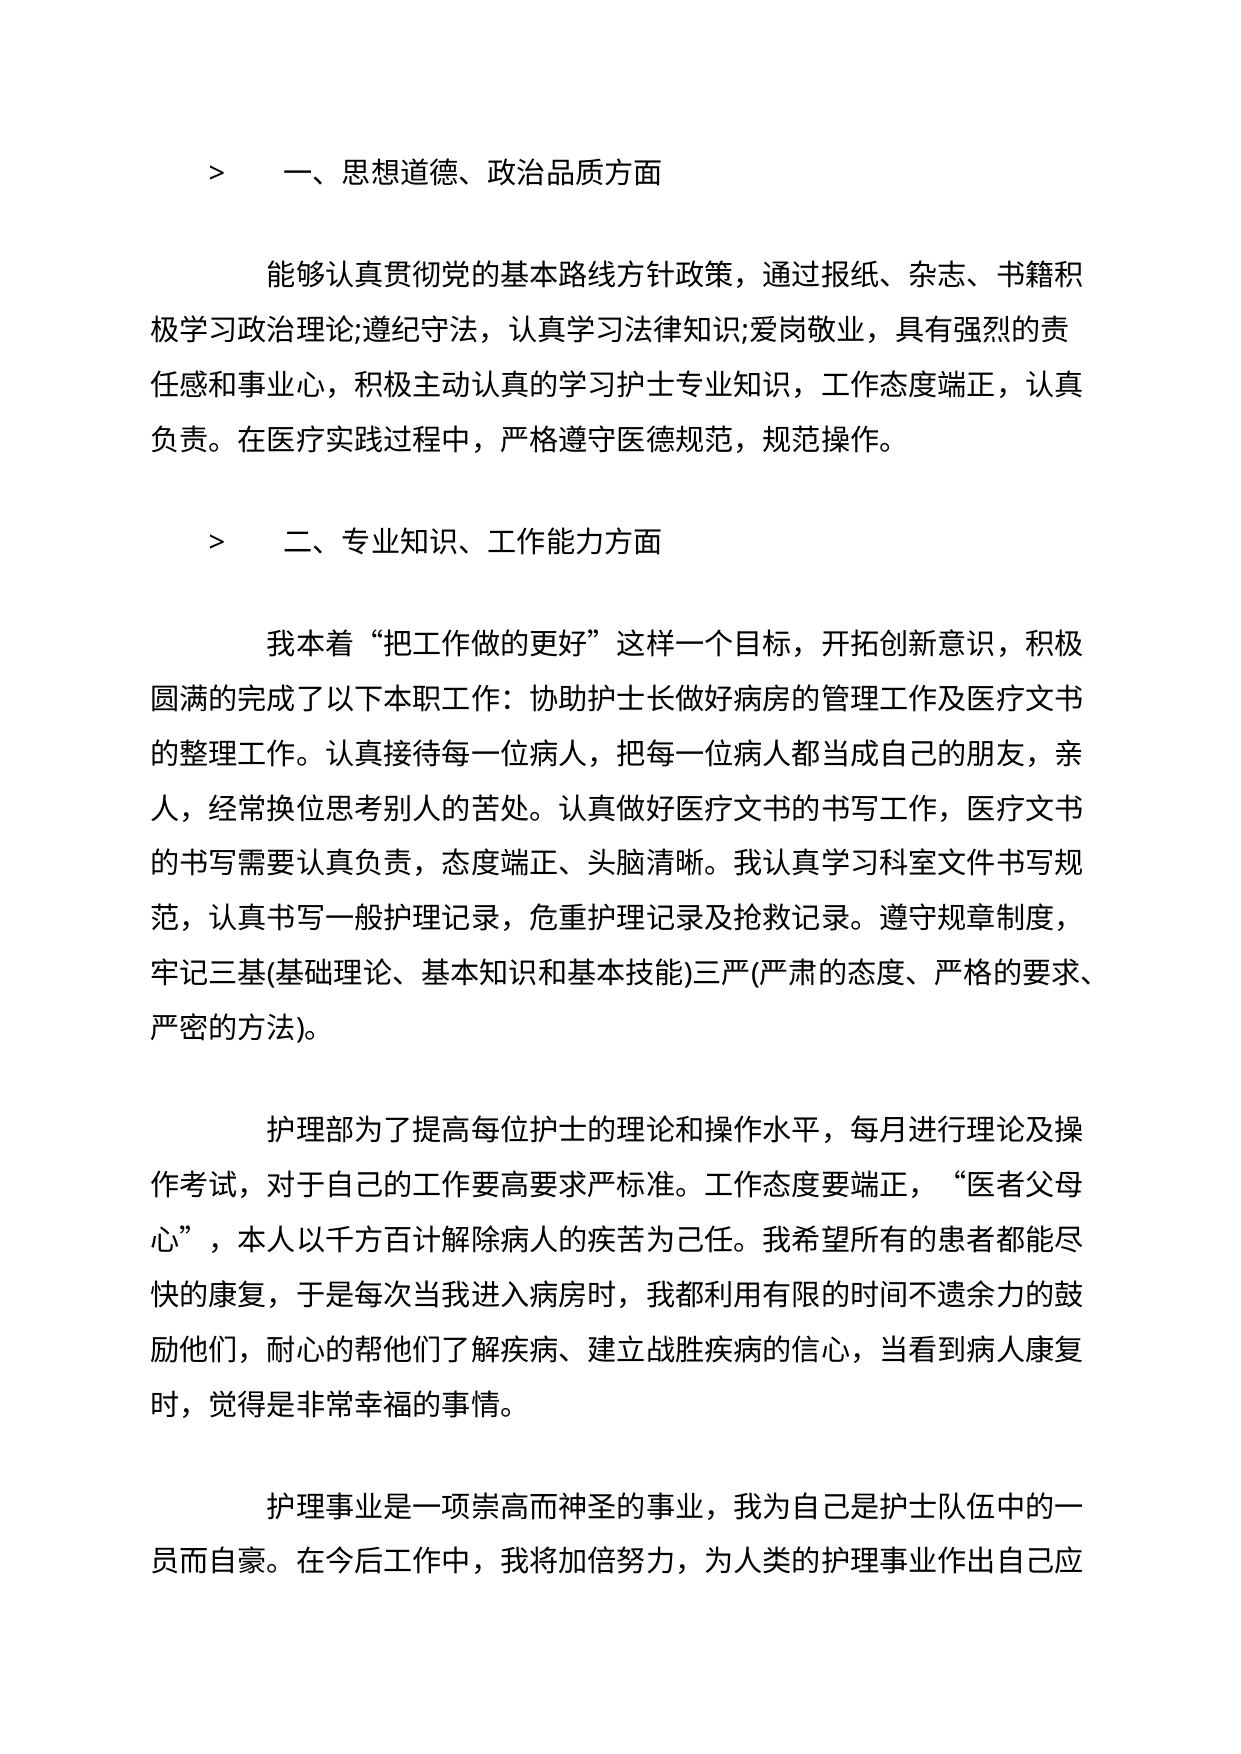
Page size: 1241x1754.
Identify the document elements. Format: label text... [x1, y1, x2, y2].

text 能够认真贯彻党的基本路线方针政策，通过报纸、杂志、书籍积极学习政治理论;遵纪守法，认真学习法律知识;爱岗敬业，具有强烈的责任感和事业心，积极主动认真的学习护士专业知识，工作态度端正，认真负责。在医疗实践过程中，严格遵守医德规范，规范操作。 [150, 252, 1090, 459]
text > 一、思想道德、政治品质方面 [150, 150, 1090, 192]
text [150, 1483, 1090, 1580]
text 护理部为了提高每位护士的理论和操作水平，每月进行理论及操作考试，对于自己的工作要高要求严标准。工作态度要端正，“医者父母心”，本人以千方百计解除病人的疾苦为己任。我希望所有的患者都能尽快的康复，于是每次当我进入病房时，我都利用有限的时间不遗余力的鼓励他们，耐心的帮他们了解疾病、建立战胜疾病的信心，当看到病人康复时，觉得是非常幸福的事情。 [150, 1107, 1090, 1424]
text > 二、专业知识、工作能力方面 [150, 518, 1090, 561]
text 我本着“把工作做的更好”这样一个目标，开拓创新意识，积极圆满的完成了以下本职工作：协助护士长做好病房的管理工作及医疗文书的整理工作。认真接待每一位病人，把每一位病人都当成自己的朋友，亲人，经常换位思考别人的苦处。认真做好医疗文书的书写工作，医疗文书的书写需要认真负责，态度端正、头脑清晰。我认真学习科室文件书写规范，认真书写一般护理记录，危重护理记录及抢救记录。遵守规章制度，牢记三基(基础理论、基本知识和基本技能)三严(严肃的态度、严格的要求、严密的方法)。 [150, 621, 1090, 1047]
